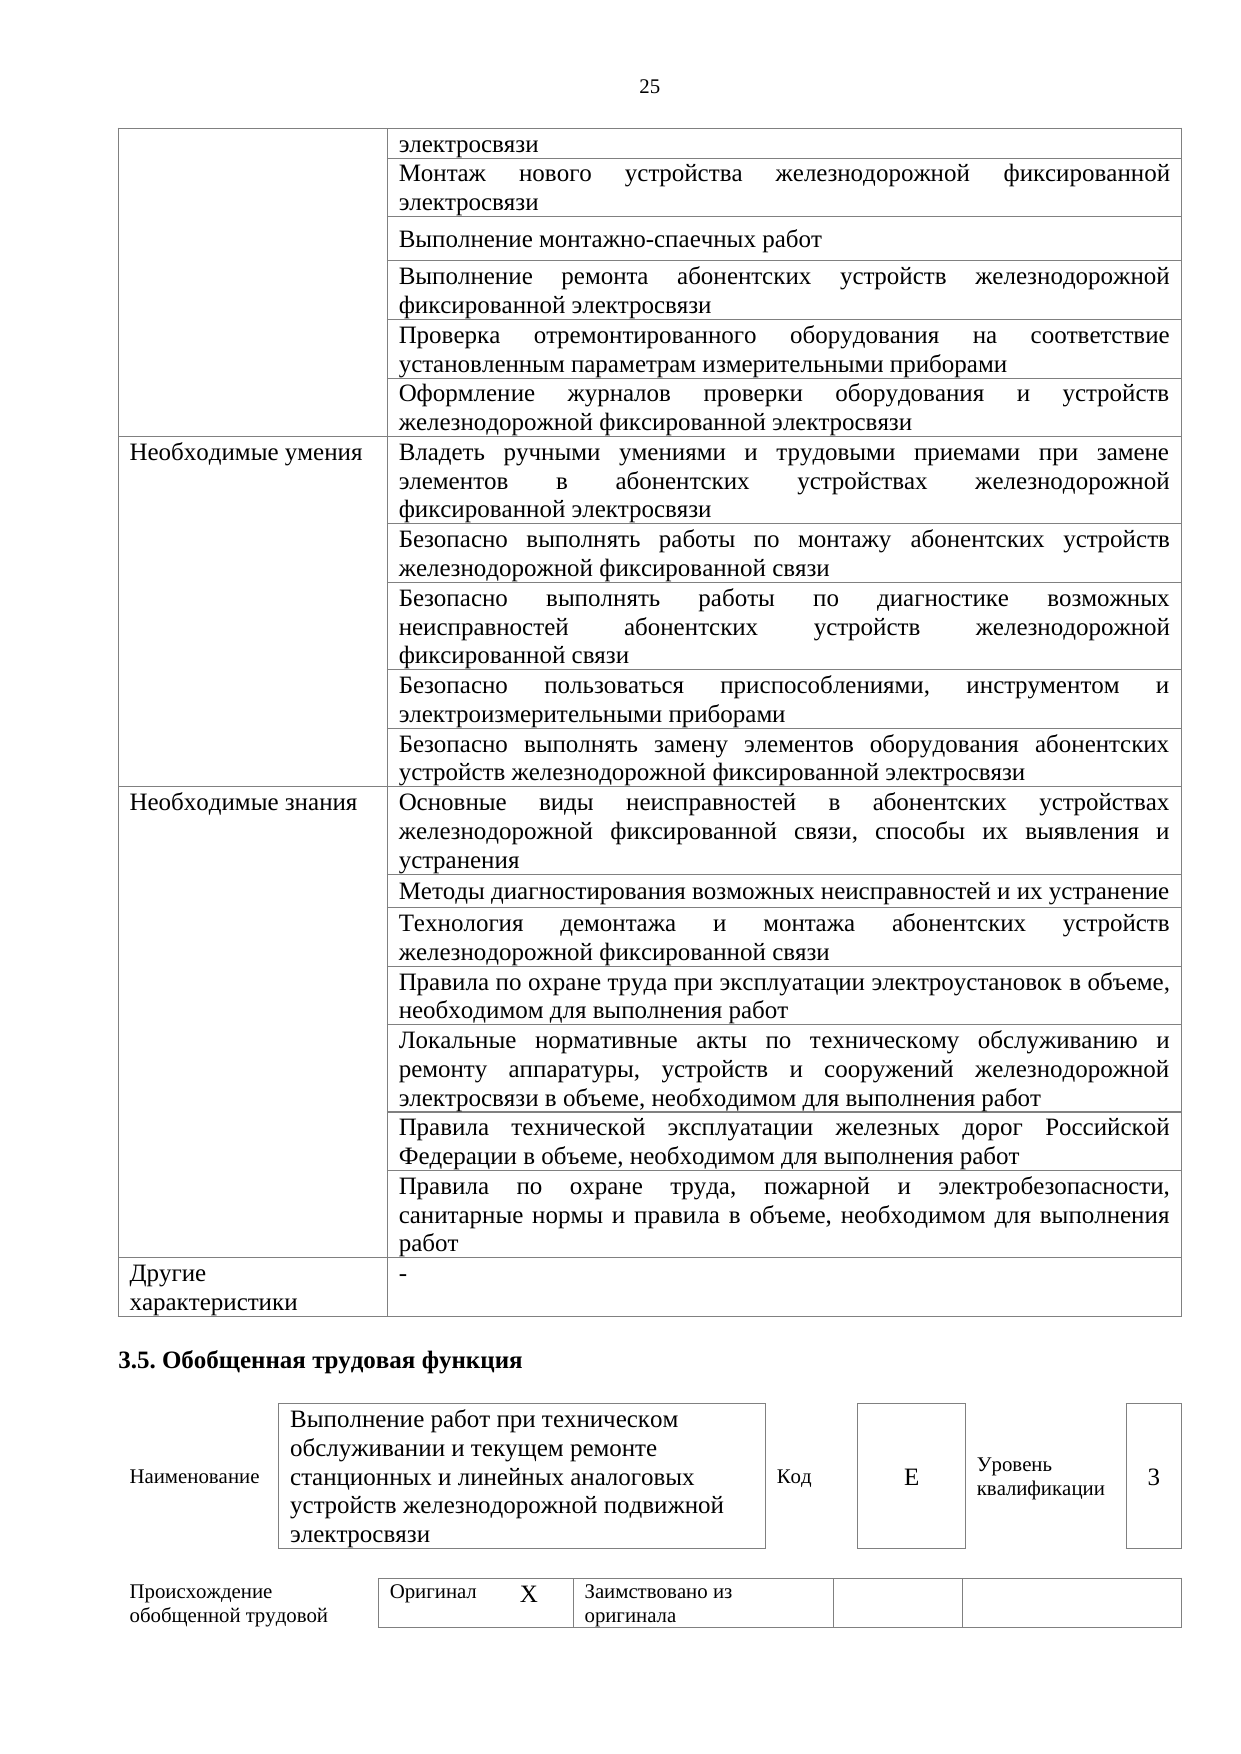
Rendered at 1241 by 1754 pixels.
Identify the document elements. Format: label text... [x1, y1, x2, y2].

table_cell Методы диагностирования возможных неисправностей и их устранение [388, 875, 1181, 907]
table_cell Владеть ручными умениями и трудовыми приемами при замене элементов в абонентских устройствах железнодорожной фиксированной электросвязи [388, 437, 1181, 523]
table_cell Безопасно выполнять замену элементов оборудования абонентских устройств железнодорожной фиксированной электросвязи [388, 729, 1181, 786]
table_header Е [858, 1404, 965, 1548]
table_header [118, 1578, 378, 1627]
table_header [963, 1579, 1181, 1627]
table_cell Правила по охране труда, пожарной и электробезопасности, санитарные нормы и правила в объеме, необходимом для выполнения работ [388, 1171, 1181, 1257]
table_header 3 [1127, 1404, 1181, 1548]
table_header Оригинал [379, 1579, 508, 1627]
table_cell Оформление журналов проверки оборудования и устройств железнодорожной фиксированной электросвязи [388, 379, 1181, 436]
table_cell Основные виды неисправностей в абонентских устройствах железнодорожной фиксированной связи, способы их выявления и устранения [388, 787, 1181, 873]
table_cell Проверка отремонтированного оборудования на соответствие установленным параметрам измерительными приборами [388, 320, 1181, 377]
table_cell Выполнение монтажно-спаечных работ [388, 217, 1181, 260]
table_cell Монтаж нового устройства железнодорожной фиксированной электросвязи [388, 159, 1181, 216]
table_header Наименование [118, 1403, 278, 1548]
table_cell Безопасно выполнять работы по диагностике возможных неисправностей абонентских устройств железнодорожной фиксированной связи [388, 583, 1181, 669]
table_cell Безопасно пользоваться приспособлениями, инструментом и электроизмерительными приборами [388, 670, 1181, 728]
table_header [834, 1579, 962, 1627]
table_header [768, 1579, 833, 1627]
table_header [574, 1579, 768, 1627]
table_cell Правила по охране труда при эксплуатации электроустановок в объеме, необходимом для выполнения работ [388, 967, 1181, 1024]
table_cell - [388, 1258, 1181, 1316]
table_header X [508, 1579, 573, 1627]
table_cell Технология демонтажа и монтажа абонентских устройств железнодорожной фиксированной связи [388, 908, 1181, 966]
table_header Выполнение работ при техническом обслуживании и текущем ремонте станционных и линейных аналоговых устройств железнодорожной подвижной электросвязи [279, 1404, 765, 1548]
table_cell Локальные нормативные акты по техническому обслуживанию и ремонту аппаратуры, устройств и сооружений железнодорожной электросвязи в объеме, необходимом для выполнения работ [388, 1025, 1181, 1111]
table_cell Необходимые умения [119, 437, 387, 786]
table_header Уровень квалификации [966, 1403, 1126, 1548]
table_cell Выполнение ремонта абонентских устройств железнодорожной фиксированной электросвязи [388, 261, 1181, 319]
table_cell Безопасно выполнять работы по монтажу абонентских устройств железнодорожной фиксированной связи [388, 524, 1181, 582]
table_cell Правила технической эксплуатации железных дорог Российской Федерации в объеме, необходимом для выполнения работ [388, 1113, 1181, 1170]
table_cell Необходимые знания [119, 787, 387, 1257]
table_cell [388, 129, 1181, 157]
table_cell Другие характеристики [119, 1258, 387, 1316]
text 3.5. Обобщенная трудовая функция [118, 1346, 1181, 1374]
table_header Код [766, 1403, 857, 1548]
